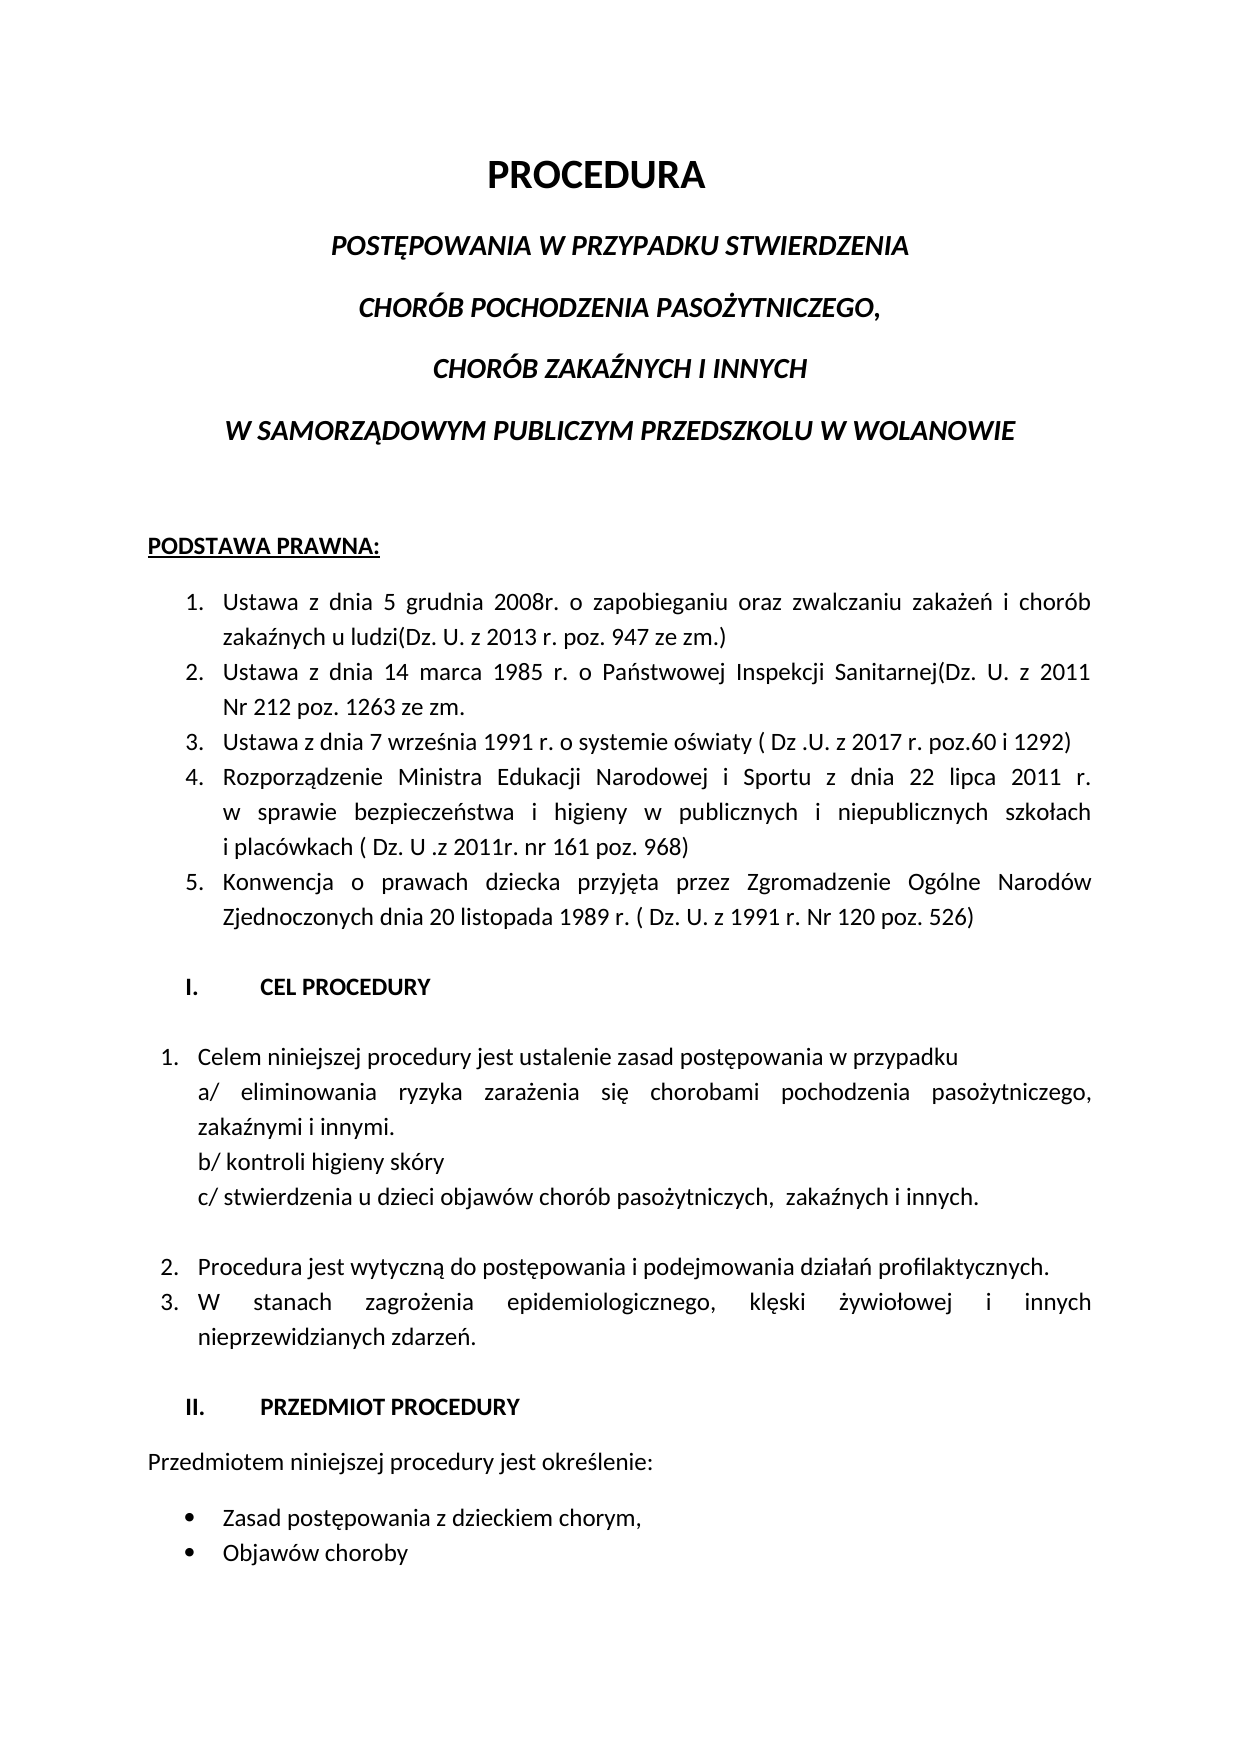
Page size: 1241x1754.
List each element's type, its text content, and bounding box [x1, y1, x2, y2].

list Zasad postępowania z dzieckiem chorym, [185, 1502, 1093, 1533]
list Rozporządzenie Ministra Edukacji Narodowej i Sportu z dnia 22 lipca 2011 r. w sprawie bezpieczeństwa i higieny w publicznych i niepublicznych szkołach i placówkach ( Dz. U .z 2011r. nr 161 poz. 968) [185, 761, 1093, 861]
text Przedmiotem niniejszej procedury jest określenie: [148, 1446, 1093, 1477]
text CHORÓB POCHODZENIA PASOŻYTNICZEGO, [148, 289, 1093, 324]
list W stanach zagrożenia epidemiologicznego, klęski żywiołowej i innych nieprzewidzianych zdarzeń. [160, 1286, 1093, 1351]
list Procedura jest wytyczną do postępowania i podejmowania działań profilaktycznych. [160, 1251, 1093, 1281]
list Konwencja o prawach dziecka przyjęta przez Zgromadzenie Ogólne Narodów Zjednoczonych dnia 20 listopada 1989 r. ( Dz. U. z 1991 r. Nr 120 poz. 526) [185, 866, 1093, 931]
list Ustawa z dnia 14 marca 1985 r. o Państwowej Inspekcji Sanitarnej(Dz. U. z 2011 Nr 212 poz. 1263 ze zm. [185, 656, 1093, 721]
list Objawów choroby [185, 1537, 1093, 1568]
list b/ kontroli higieny skóry [198, 1146, 1093, 1176]
text CHORÓB ZAKAŹNYCH I INNYCH [148, 350, 1093, 386]
text POSTĘPOWANIA W PRZYPADKU STWIERDZENIA [148, 227, 1093, 262]
list c/ stwierdzenia u dzieci objawów chorób pasożytniczych, zakaźnych i innych. [198, 1181, 1093, 1211]
text PROCEDURA [148, 148, 1093, 198]
text PODSTAWA PRAWNA: [148, 530, 1093, 560]
list Celem niniejszej procedury jest ustalenie zasad postępowania w przypadku [160, 1041, 1093, 1071]
list PRZEDMIOT PROCEDURY [185, 1391, 1093, 1421]
text W SAMORZĄDOWYM PUBLICZYM PRZEDSZKOLU W WOLANOWIE [148, 412, 1093, 448]
list Ustawa z dnia 7 września 1991 r. o systemie oświaty ( Dz .U. z 2017 r. poz.60 i 1292) [185, 726, 1093, 756]
list CEL PROCEDURY [185, 971, 1093, 1001]
list a/ eliminowania ryzyka zarażenia się chorobami pochodzenia pasożytniczego, zakaźnymi i innymi. [198, 1076, 1093, 1141]
list Ustawa z dnia 5 grudnia 2008r. o zapobieganiu oraz zwalczaniu zakażeń i chorób zakaźnych u ludzi(Dz. U. z 2013 r. poz. 947 ze zm.) [185, 586, 1093, 651]
